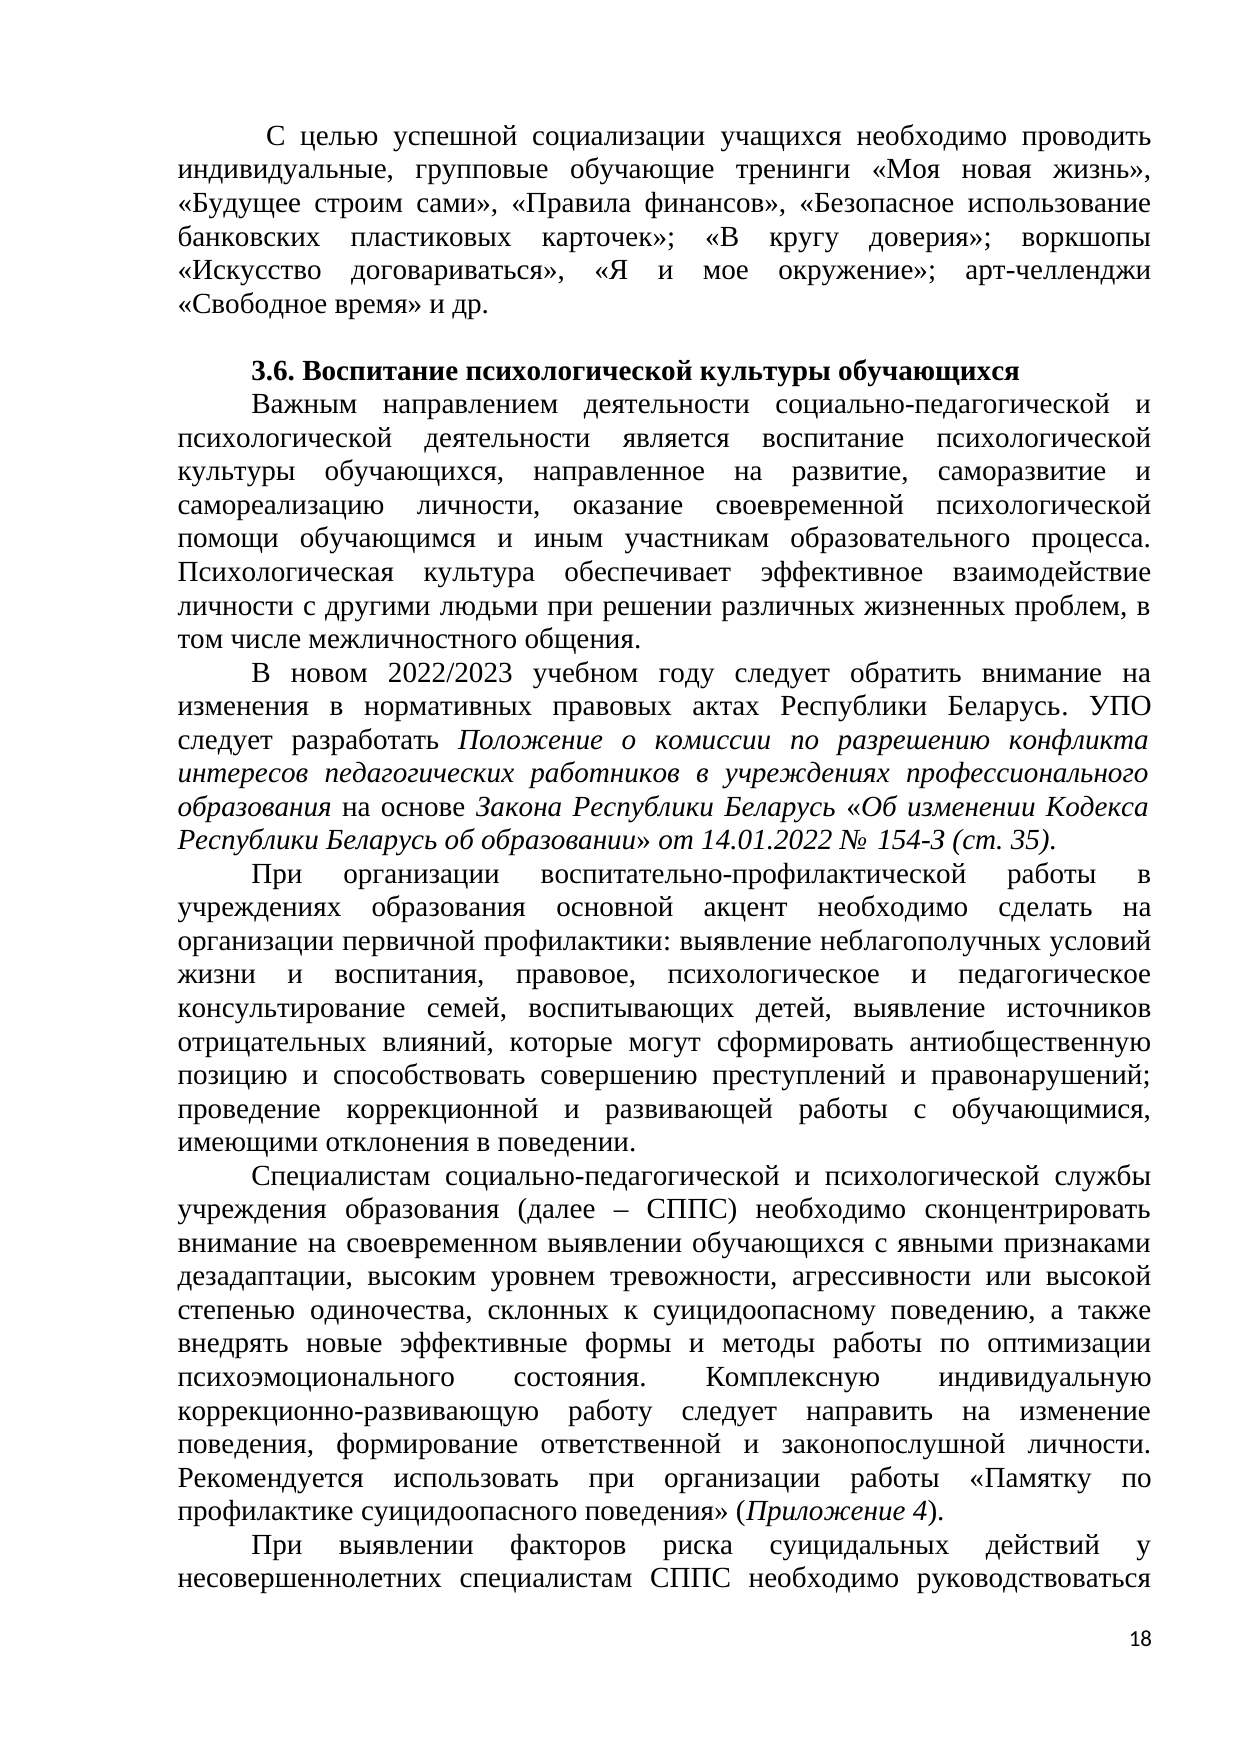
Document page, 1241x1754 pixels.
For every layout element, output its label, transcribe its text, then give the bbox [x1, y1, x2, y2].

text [177, 1527, 1152, 1594]
text При организации воспитательно-профилактической работы в учреждениях образования основной акцент необходимо сделать на организации первичной профилактики: выявление неблагополучных условий жизни и воспитания, правовое, психологическое и педагогическое консультирование семей, воспитывающих детей, выявление источников отрицательных влияний, которые могут сформировать антиобщественную позицию и способствовать совершению преступлений и правонарушений; проведение коррекционной и развивающей работы с обучающимися, имеющими отклонения в поведении. [177, 856, 1152, 1158]
text Специалистам социально-педагогической и психологической службы учреждения образования (далее – СППС) необходимо сконцентрировать внимание на своевременном выявлении обучающихся с явными признаками дезадаптации, высоким уровнем тревожности, агрессивности или высокой степенью одиночества, склонных к суицидоопасному поведению, а также внедрять новые эффективные формы и методы работы по оптимизации психоэмоционального состояния. Комплексную индивидуальную коррекционно-развивающую работу следует направить на изменение поведения, формирование ответственной и законопослушной личности. Рекомендуется использовать при организации работы «Памятку по профилактике суицидоопасного поведения» (Приложение 4). [177, 1158, 1152, 1527]
text 3.6. Воспитание психологической культуры обучающихся [177, 353, 1152, 386]
text Важным направлением деятельности социально-педагогической и психологической деятельности является воспитание психологической культуры обучающихся, направленное на развитие, саморазвитие и самореализацию личности, оказание своевременной психологической помощи обучающимся и иным участникам образовательного процесса. Психологическая культура обеспечивает эффективное взаимодействие личности с другими людьми при решении различных жизненных проблем, в том числе межличностного общения. [177, 386, 1152, 655]
text В новом 2022/2023 учебном году следует обратить внимание на изменения в нормативных правовых актах Республики Беларусь. УПО следует разработать Положение о комиссии по разрешению конфликта интересов педагогических работников в учреждениях профессионального образования на основе Закона Республики Беларусь «Об изменении Кодекса Республики Беларусь об образовании» от 14.01.2022 № 154-З (ст. 35). [177, 655, 1152, 856]
text С целью успешной социализации учащихся необходимо проводить индивидуальные, групповые обучающие тренинги «Моя новая жизнь», «Будущее строим сами», «Правила финансов», «Безопасное использование банковских пластиковых карточек»; «В кругу доверия»; воркшопы «Искусство договариваться», «Я и мое окружение»; арт-челленджи «Свободное время» и др. [177, 118, 1152, 319]
